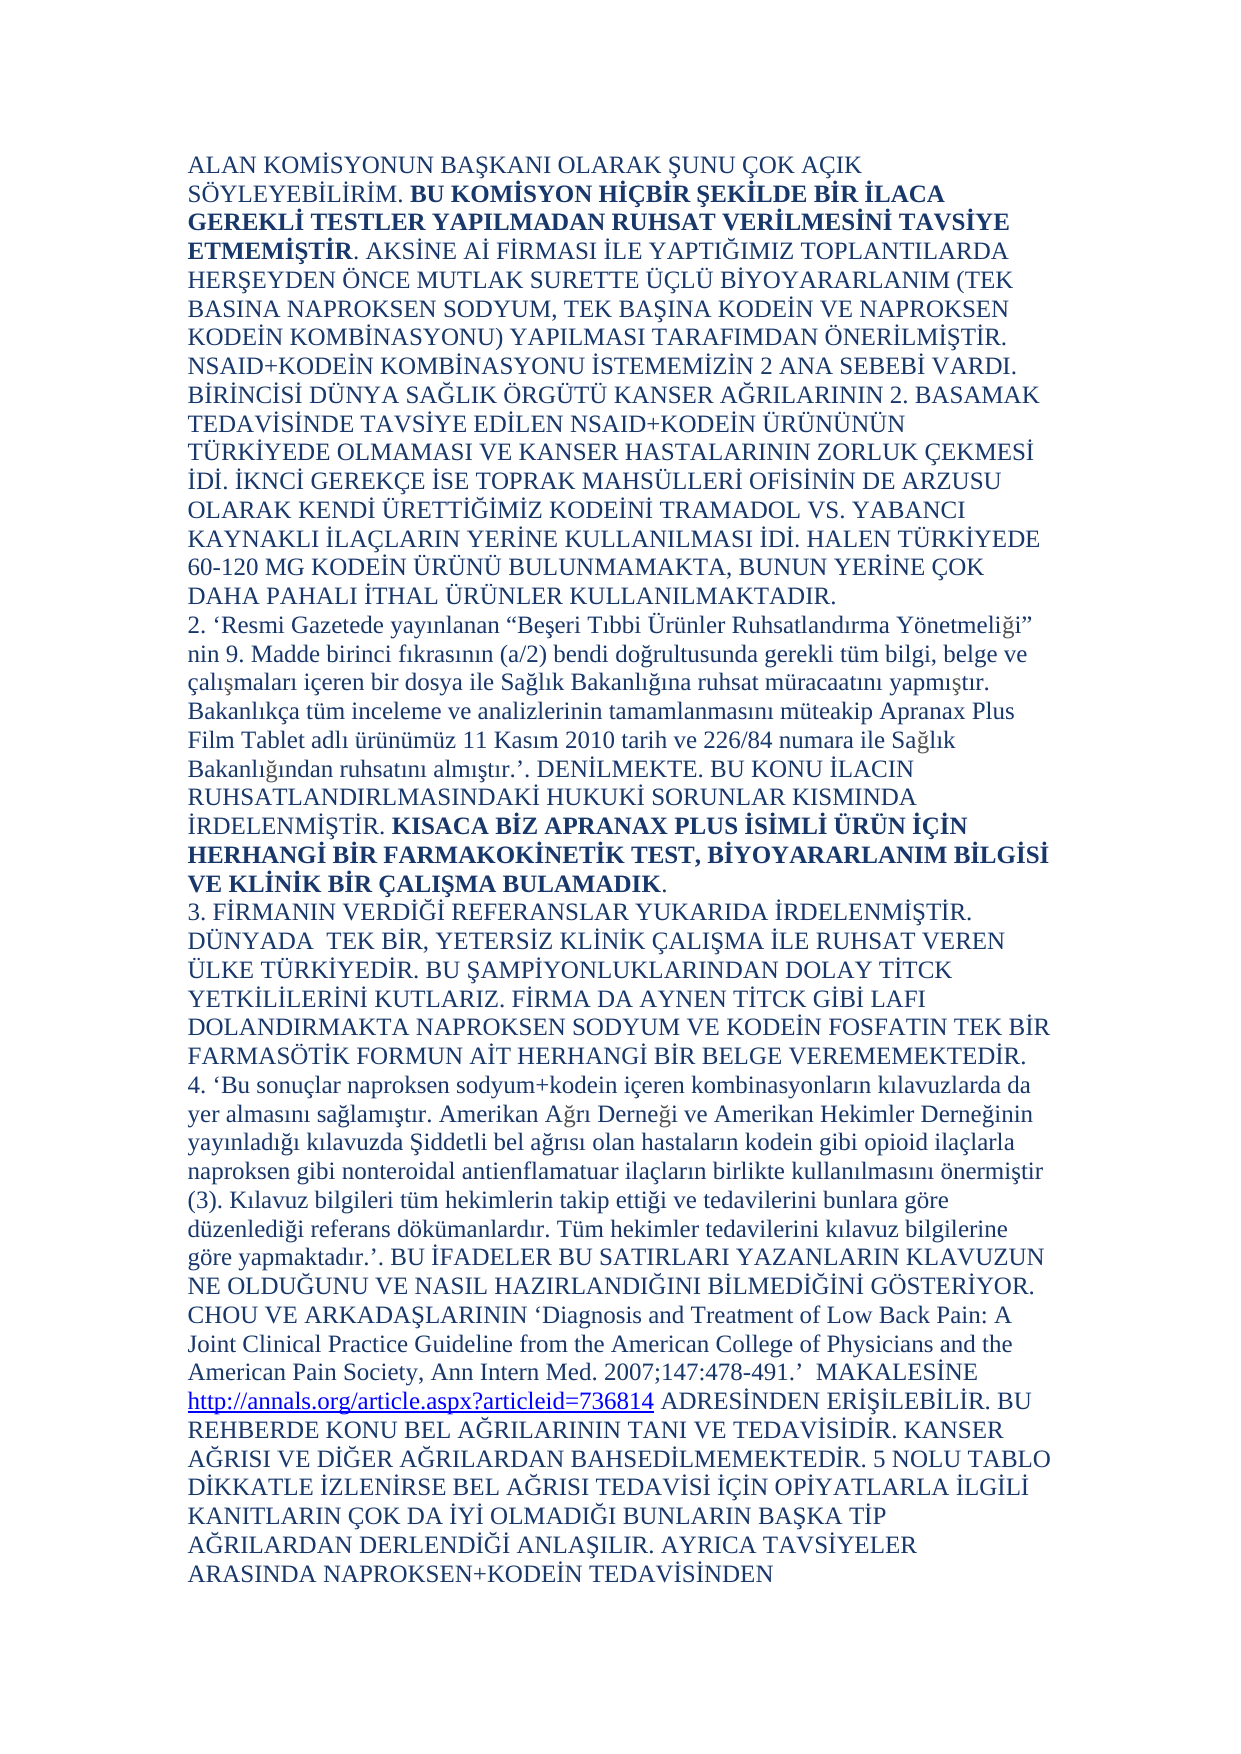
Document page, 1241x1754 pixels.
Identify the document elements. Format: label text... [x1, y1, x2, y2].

text 3. FİRMANIN VERDİĞİ REFERANSLAR YUKARIDA İRDELENMİŞTİR. DÜNYADA TEK BİR, YETERSİZ KLİNİK ÇALIŞMA İLE RUHSAT VEREN ÜLKE TÜRKİYEDİR. BU ŞAMPİYONLUKLARINDAN DOLAY TİTCK YETKİLİLERİNİ KUTLARIZ. FİRMA DA AYNEN TİTCK GİBİ LAFI DOLANDIRMAKTA NAPROKSEN SODYUM VE KODEİN FOSFATIN TEK BİR FARMASÖTİK FORMUN AİT HERHANGİ BİR BELGE VEREMEMEKTEDİR. [187, 897, 1053, 1070]
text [187, 150, 1053, 610]
text 2. ‘Resmi Gazetede yayınlanan “Beşeri Tıbbi Ürünler Ruhsatlandırma Yönetmeliği” nin 9. Madde birinci fıkrasının (a/2) bendi doğrultusunda gerekli tüm bilgi, belge ve çalışmaları içeren bir dosya ile Sağlık Bakanlığına ruhsat müracaatını yapmıştır. Bakanlıkça tüm inceleme ve analizlerinin tamamlanmasını müteakip Apranax Plus Film Tablet adlı ürünümüz 11 Kasım 2010 tarih ve 226/84 numara ile Sağlık Bakanlığından ruhsatını almıştır.’. DENİLMEKTE. BU KONU İLACIN RUHSATLANDIRLMASINDAKİ HUKUKİ SORUNLAR KISMINDA İRDELENMİŞTİR. KISACA BİZ APRANAX PLUS İSİMLİ ÜRÜN İÇİN HERHANGİ BİR FARMAKOKİNETİK TEST, BİYOYARARLANIM BİLGİSİ VE KLİNİK BİR ÇALIŞMA BULAMADIK. [187, 610, 1053, 897]
